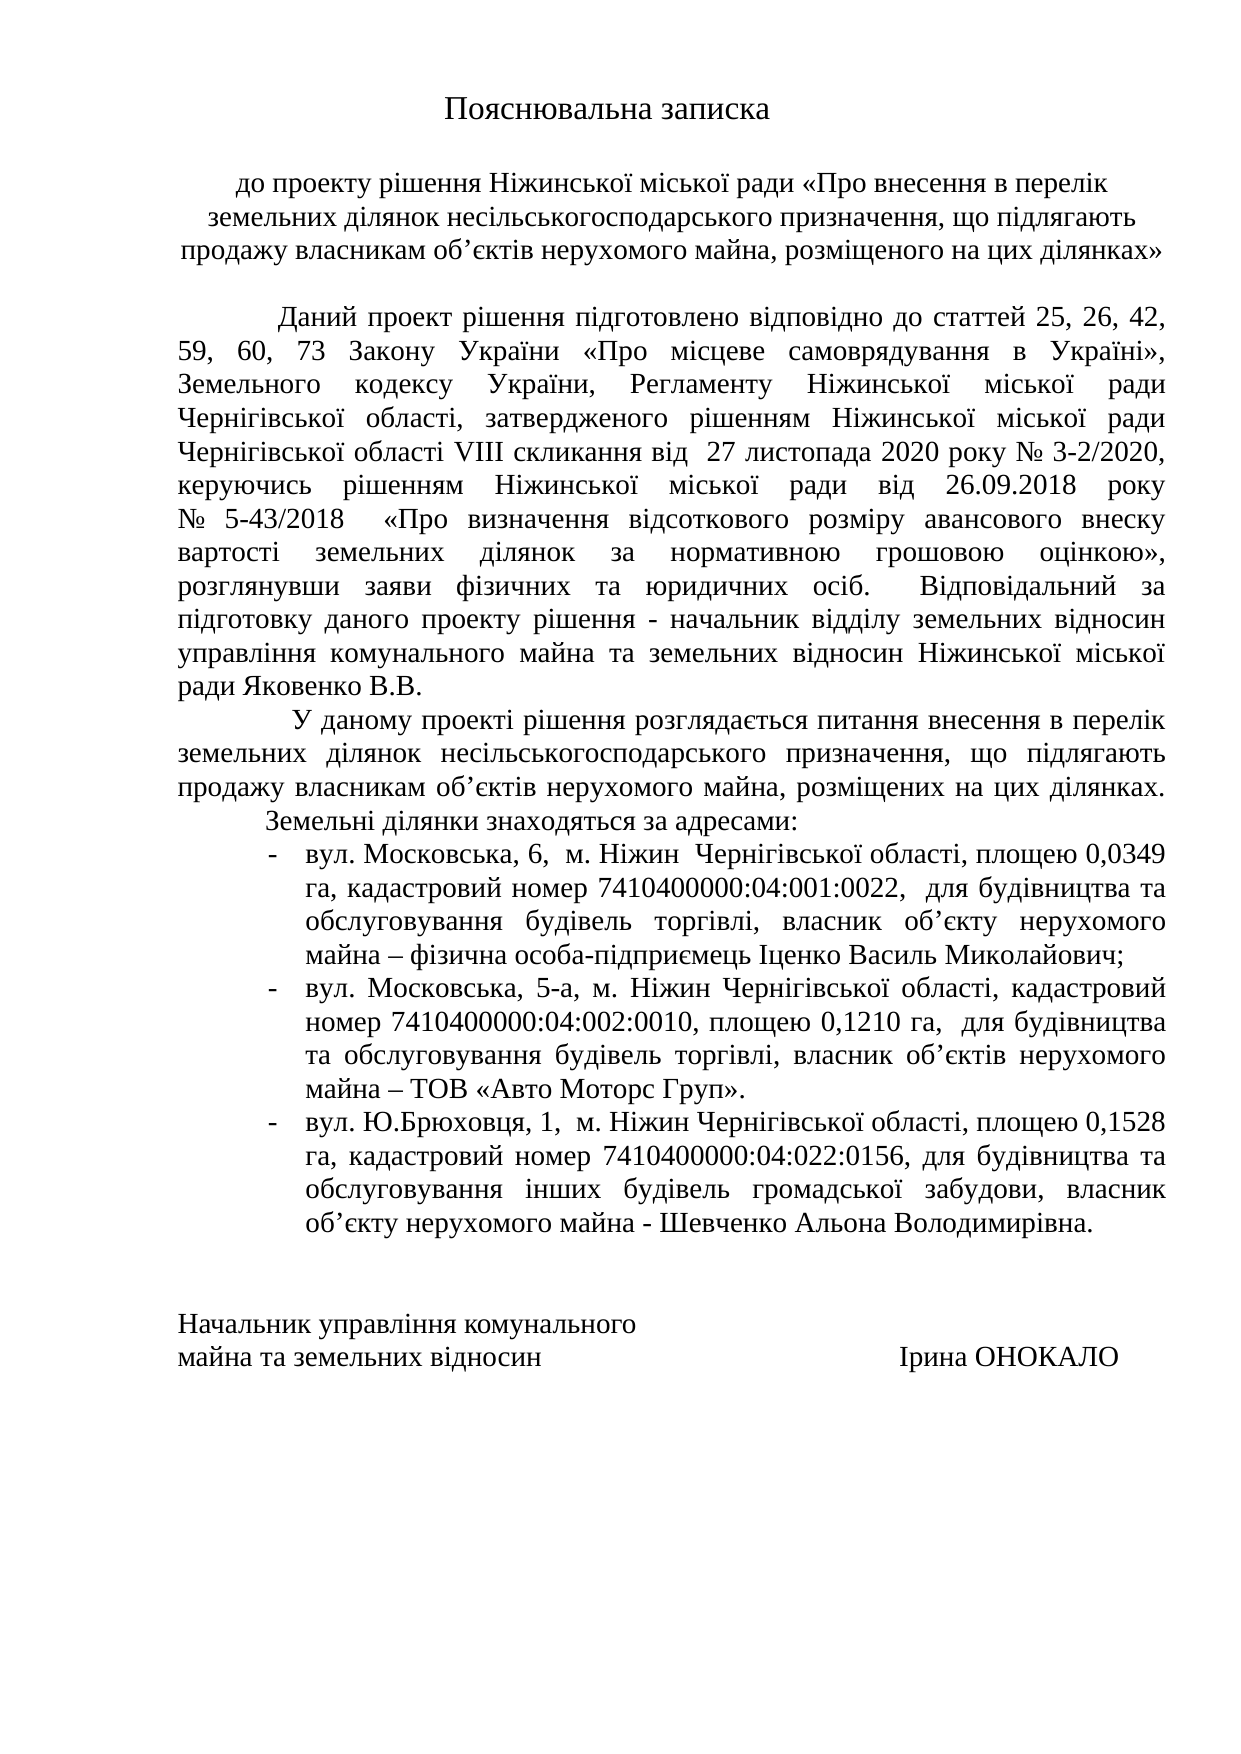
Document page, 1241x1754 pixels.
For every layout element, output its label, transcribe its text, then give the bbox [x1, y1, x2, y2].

list вул. Ю.Брюховця, 1, м. Ніжин Чернігівської області, площею 0,1528 га, кадастровий номер 7410400000:04:022:0156, для будівництва та обслуговування інших будівель громадської забудови, власник об’єкту нерухомого майна - Шевченко Альона Володимирівна. [268, 1104, 1167, 1239]
text Начальник управління комунального [177, 1306, 1167, 1339]
text майна та земельних відносин Ірина ОНОКАЛО [177, 1339, 1167, 1373]
list вул. Московська, 6, м. Ніжин Чернігівської області, площею 0,0349 га, кадастровий номер 7410400000:04:001:0022, для будівництва та обслуговування будівель торгівлі, власник об’єкту нерухомого майна – фізична особа-підприємець Іценко Василь Миколайович; [268, 836, 1167, 970]
list вул. Московська, 5-а, м. Ніжин Чернігівської області, кадастровий номер 7410400000:04:002:0010, площею 0,1210 га, для будівництва та обслуговування будівель торгівлі, власник об’єктів нерухомого майна – ТОВ «Авто Моторс Груп». [268, 970, 1167, 1104]
text Пояснювальна записка [177, 89, 1167, 127]
text Даний проект рішення підготовлено відповідно до статтей 25, 26, 42, 59, 60, 73 Закону України «Про місцеве самоврядування в Україні», Земельного кодексу України, Регламенту Ніжинської міської ради Чернігівської області, затвердженого рішенням Ніжинської міської ради Чернігівської області VIII скликання від 27 листопада 2020 року № 3-2/2020, керуючись рішенням Ніжинської міської ради від 26.09.2018 року № 5-43/2018 «Про визначення відсоткового розміру авансового внеску вартості земельних ділянок за нормативною грошовою оцінкою», розглянувши заяви фізичних та юридичних осіб. Відповідальний за підготовку даного проекту рішення - начальник відділу земельних відносин управління комунального майна та земельних відносин Ніжинської міської ради Яковенко В.В. [177, 299, 1167, 702]
text до проекту рішення Ніжинської міської ради «Про внесення в перелік земельних ділянок несільськогосподарського призначення, що підлягають продажу власникам об’єктів нерухомого майна, розміщеного на цих ділянках» [177, 165, 1167, 266]
text У даному проекті рішення розглядається питання внесення в перелік земельних ділянок несільськогосподарського призначення, що підлягають продажу власникам об’єктів нерухомого майна, розміщених на цих ділянках. Земельні ділянки знаходяться за адресами: [177, 702, 1167, 836]
